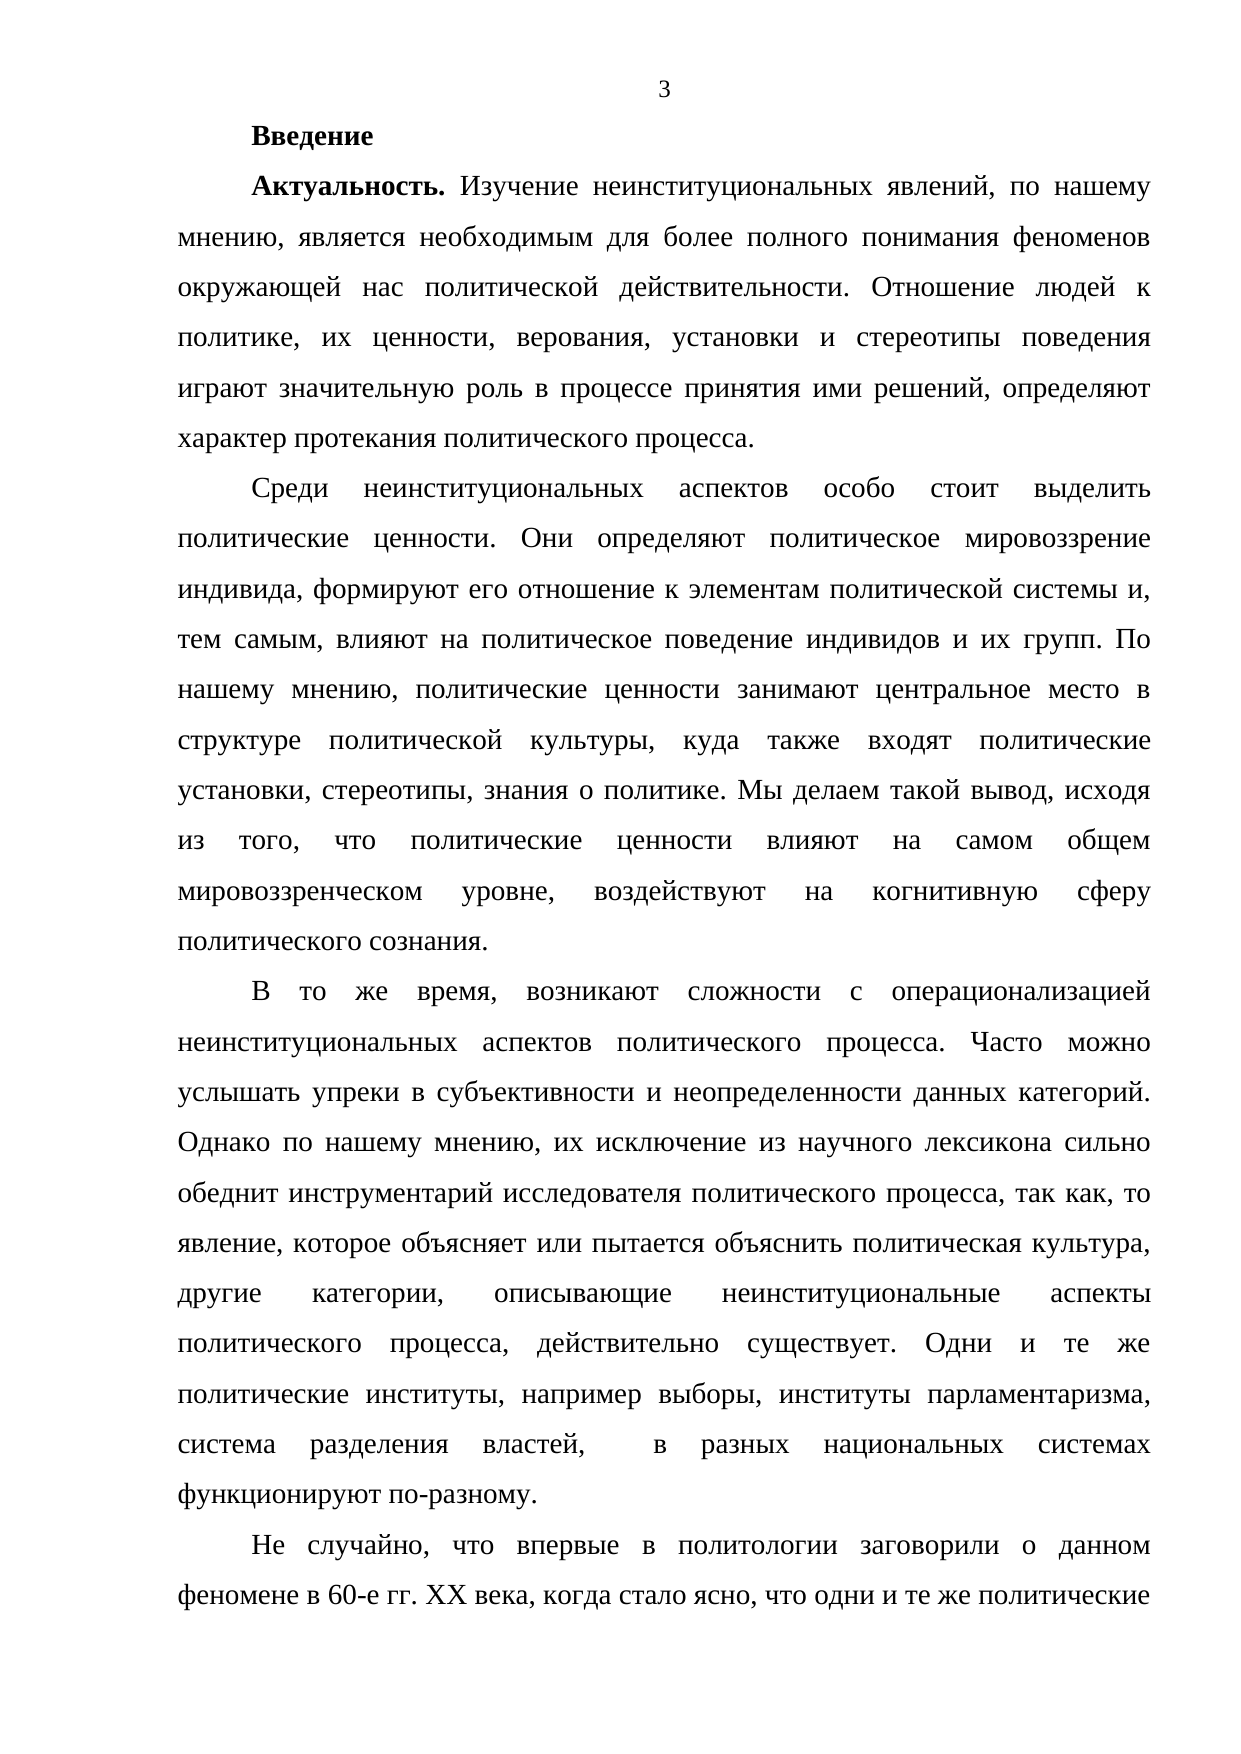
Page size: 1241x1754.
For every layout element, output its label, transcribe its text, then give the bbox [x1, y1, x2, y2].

text В то же время, возникают сложности с операционализацией неинституциональных аспектов политического процесса. Часто можно услышать упреки в субъективности и неопределенности данных категорий. Однако по нашему мнению, их исключение из научного лексикона сильно обеднит инструментарий исследователя политического процесса, так как, то явление, которое объясняет или пытается объяснить политическая культура, другие категории, описывающие неинституциональные аспекты политического процесса, действительно существует. Одни и те же политические институты, например выборы, институты парламентаризма, система разделения властей, в разных национальных системах функционируют по-разному. [177, 973, 1152, 1510]
text Введение [177, 118, 1152, 152]
text Актуальность. Изучение неинституциональных явлений, по нашему мнению, является необходимым для более полного понимания феноменов окружающей нас политической действительности. Отношение людей к политике, их ценности, верования, установки и стереотипы поведения играют значительную роль в процессе принятия ими решений, определяют характер протекания политического процесса. [177, 168, 1152, 453]
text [177, 1527, 1152, 1611]
text Среди неинституциональных аспектов особо стоит выделить политические ценности. Они определяют политическое мировоззрение индивида, формируют его отношение к элементам политической системы и, тем самым, влияют на политическое поведение индивидов и их групп. По нашему мнению, политические ценности занимают центральное место в структуре политической культуры, куда также входят политические установки, стереотипы, знания о политике. Мы делаем такой вывод, исходя из того, что политические ценности влияют на самом общем мировоззренческом уровне, воздействуют на когнитивную сферу политического сознания. [177, 470, 1152, 957]
